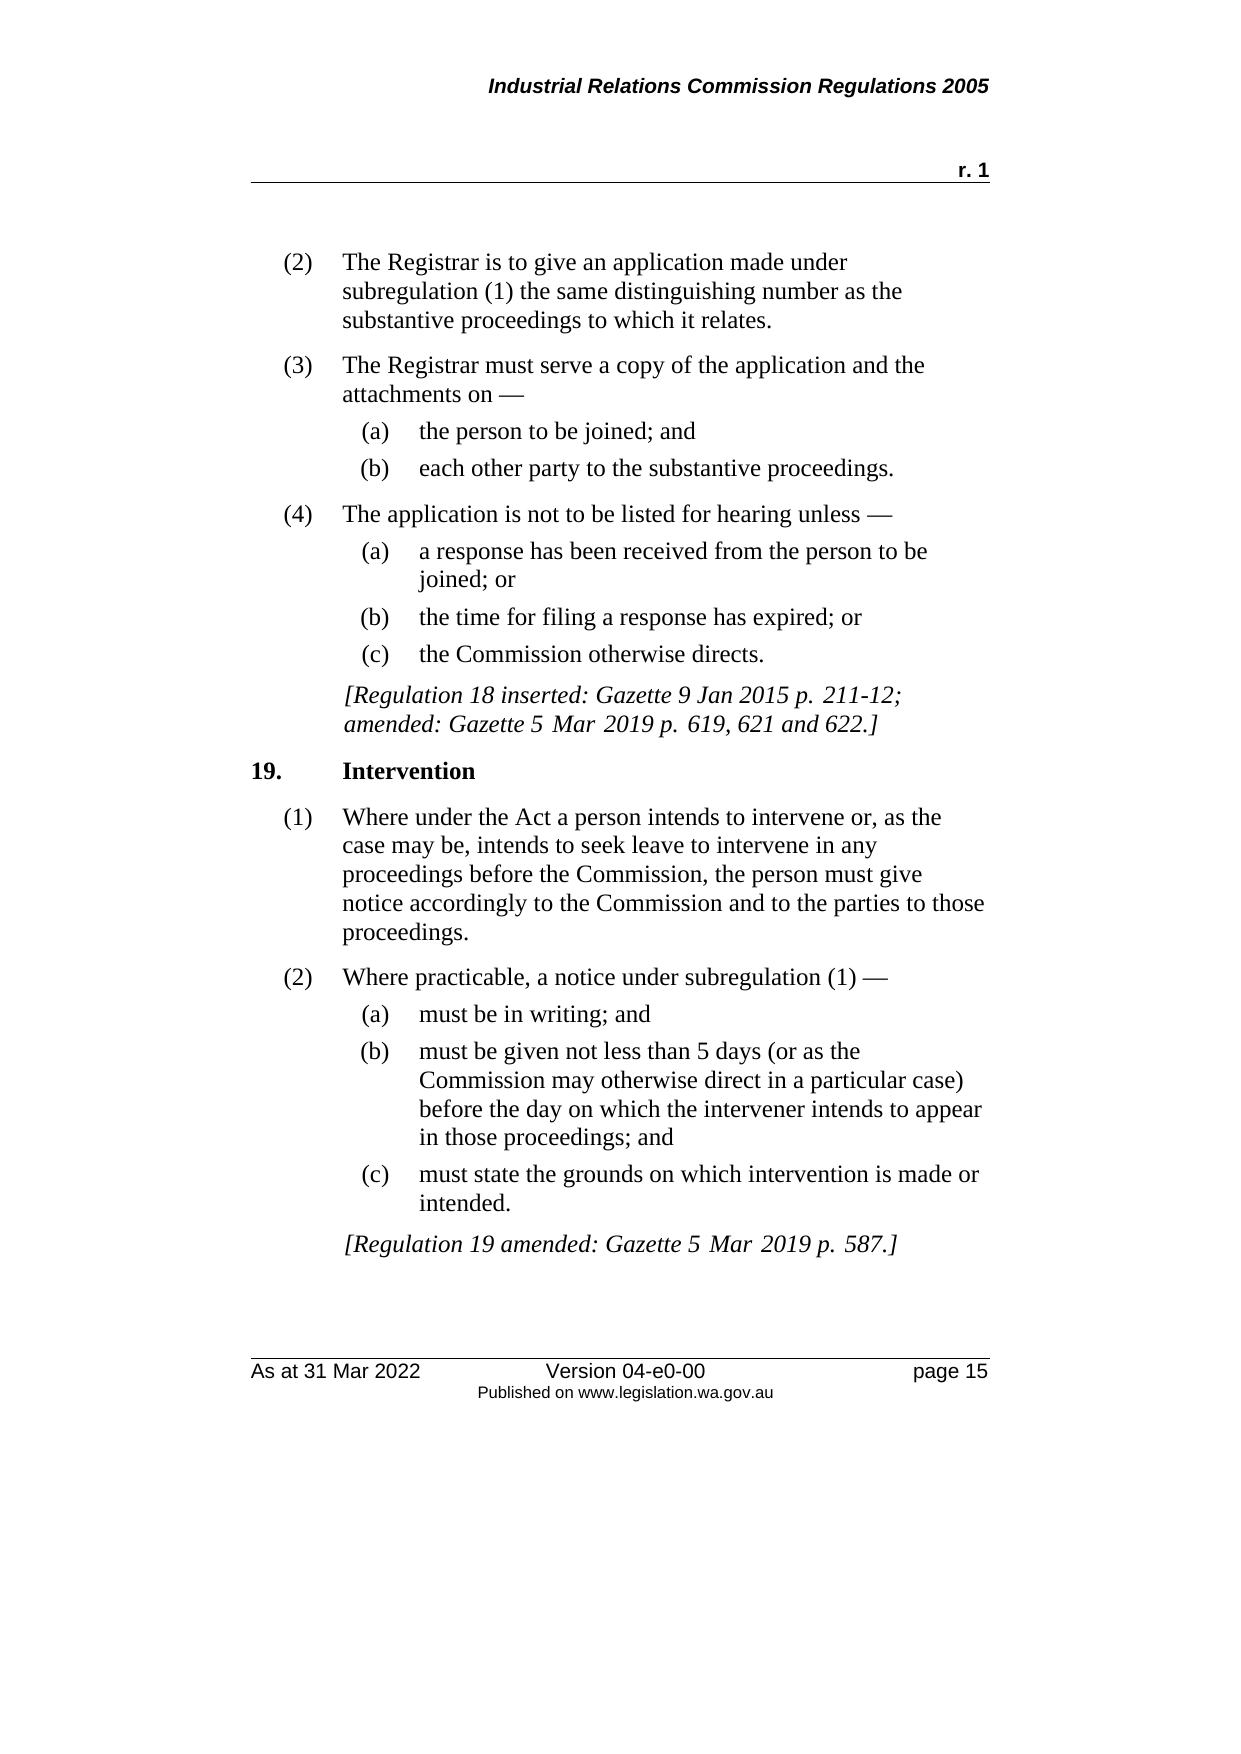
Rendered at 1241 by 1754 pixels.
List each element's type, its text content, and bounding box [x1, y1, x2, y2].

text (b) each other party to the substantive proceedings. [251, 453, 990, 482]
text (c) must state the grounds on which intervention is made or intended. [251, 1159, 990, 1217]
text [Regulation 18 inserted: Gazette 9 Jan 2015 p. 211-12; amended: Gazette 5 Mar 2019 p. 619, 621 and 622.] [251, 680, 990, 737]
text (a) a response has been received from the person to be joined; or [251, 536, 990, 593]
subtitle 19. Intervention [251, 756, 990, 785]
text (2) The Registrar is to give an application made under subregulation (1) the same distinguishing number as the substantive proceedings to which it relates. [251, 247, 990, 334]
text (b) must be given not less than 5 days (or as the Commission may otherwise direct in a particular case) before the day on which the intervener intends to appear in those proceedings; and [251, 1036, 990, 1151]
text (4) The application is not to be listed for hearing unless — [251, 499, 990, 527]
text (a) must be in writing; and [251, 999, 990, 1028]
text (c) the Commission otherwise directs. [251, 639, 990, 667]
text (a) the person to be joined; and [251, 416, 990, 445]
text (2) Where practicable, a notice under subregulation (1) — [251, 962, 990, 991]
text (1) Where under the Act a person intends to intervene or, as the case may be, intends to seek leave to intervene in any proceedings before the Commission, the person must give notice accordingly to the Commission and to the parties to those proceedings. [251, 802, 990, 945]
text (b) the time for filing a response has expired; or [251, 602, 990, 630]
text (3) The Registrar must serve a copy of the application and the attachments on — [251, 350, 990, 408]
text [Regulation 19 amended: Gazette 5 Mar 2019 p. 587.] [251, 1229, 990, 1258]
